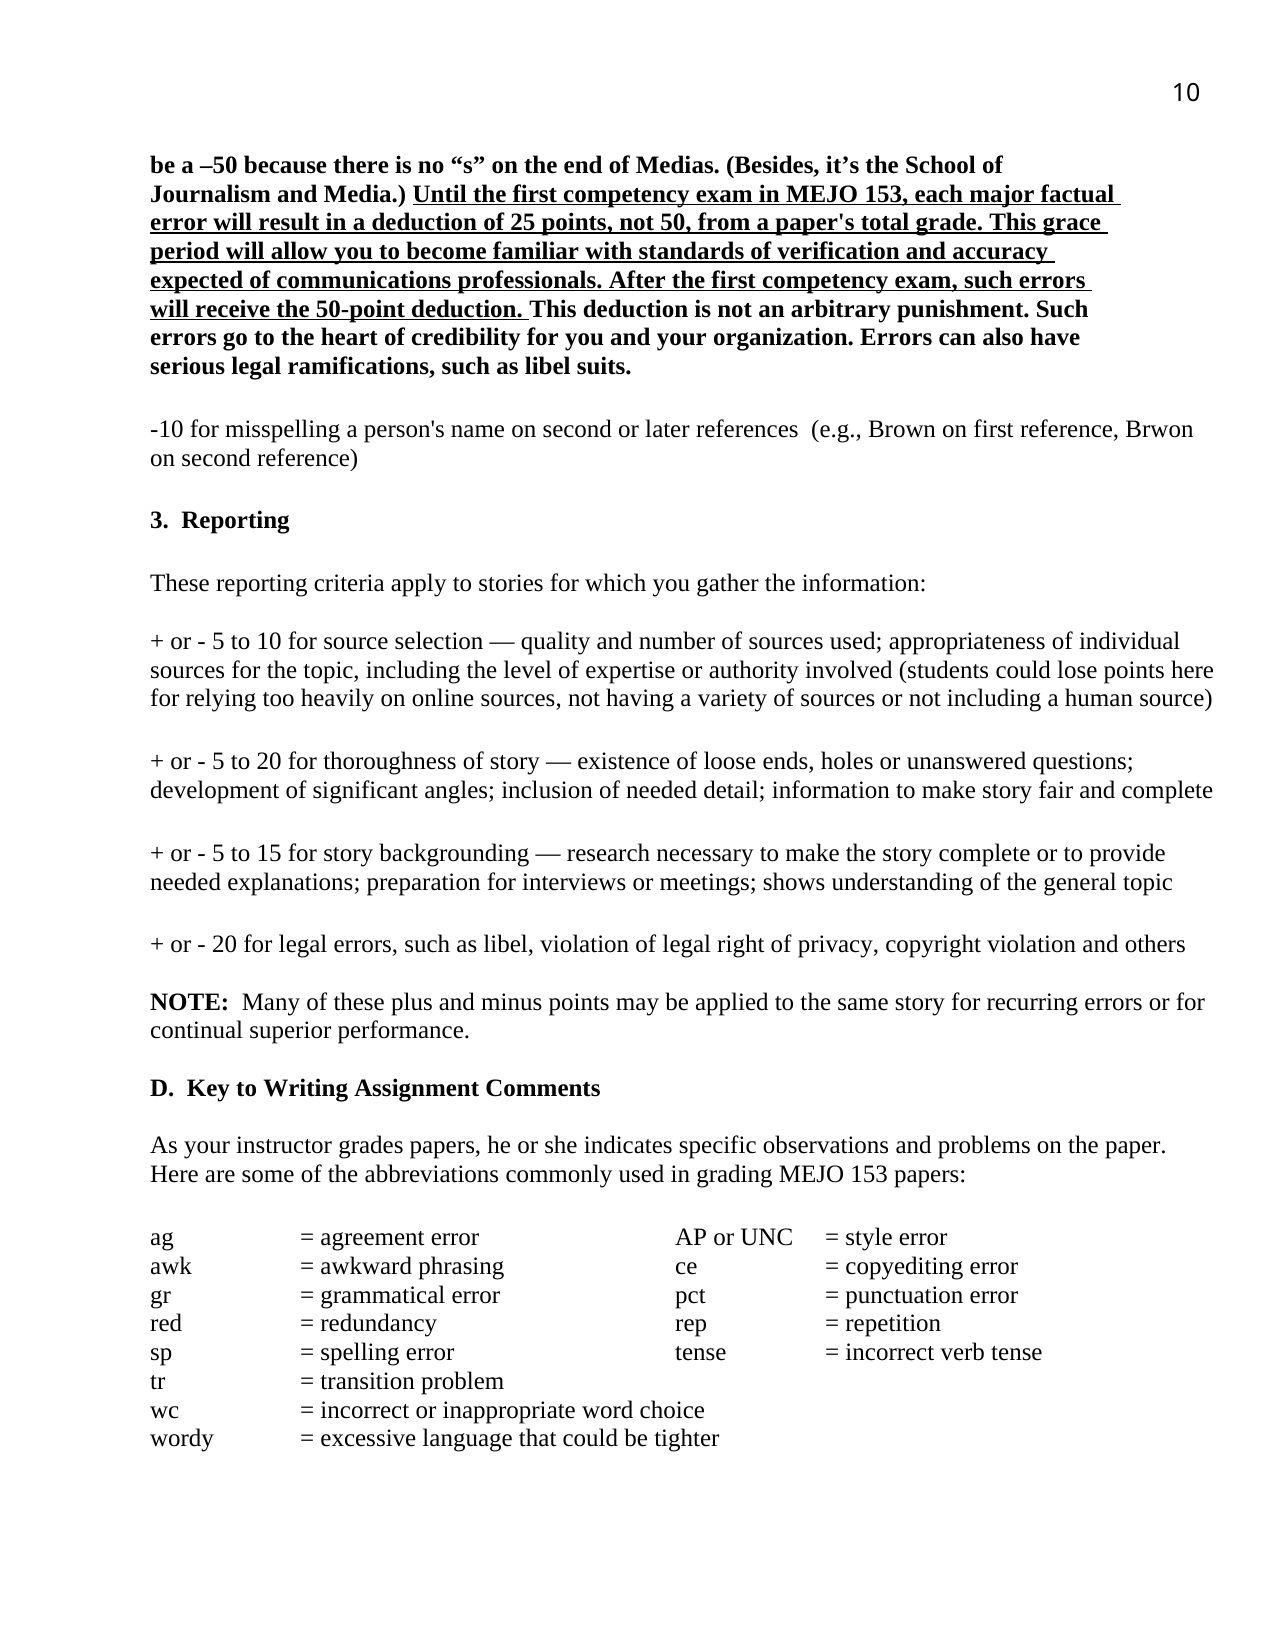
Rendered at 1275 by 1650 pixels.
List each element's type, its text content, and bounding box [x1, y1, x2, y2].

text gr = grammatical error pct = punctuation error [150, 1280, 1219, 1308]
text ag = agreement error AP or UNC = style error [150, 1222, 1219, 1251]
text awk = awkward phrasing ce = copyediting error [150, 1251, 1219, 1280]
text These reporting criteria apply to stories for which you gather the information: [150, 568, 1219, 597]
text D. Key to Writing Assignment Comments [150, 1073, 1125, 1102]
text + or - 5 to 20 for thoroughness of story — existence of loose ends, holes or unanswered questions; development of significant angles; inclusion of needed detail; information to make story fair and complete [150, 746, 1219, 804]
text NOTE: Many of these plus and minus points may be applied to the same story for recurring errors or for continual superior performance. [150, 987, 1219, 1044]
text As your instructor grades papers, he or she indicates specific observations and problems on the paper. Here are some of the abbreviations commonly used in grading MEJO 153 papers: [150, 1131, 1219, 1188]
text + or - 5 to 10 for source selection — quality and number of sources used; appropriateness of individual sources for the topic, including the level of expertise or authority involved (students could lose points here for relying too heavily on online sources, not having a variety of sources or not including a human source) [150, 626, 1219, 712]
text -10 for misspelling a person's name on second or later references (e.g., Brown on first reference, Brwon on second reference) [150, 414, 1219, 472]
text wc = incorrect or inappropriate word choice [150, 1395, 1219, 1423]
text + or - 20 for legal errors, such as libel, violation of legal right of privacy, copyright violation and others [150, 929, 1219, 958]
text 3. Reporting [150, 506, 1219, 534]
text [150, 150, 1125, 380]
text tr = transition problem [150, 1366, 1219, 1395]
text red = redundancy rep = repetition [150, 1308, 1219, 1337]
text sp = spelling error tense = incorrect verb tense [150, 1337, 1219, 1366]
text wordy = excessive language that could be tighter [150, 1423, 1219, 1452]
text + or - 5 to 15 for story backgrounding — research necessary to make the story complete or to provide needed explanations; preparation for interviews or meetings; shows understanding of the general topic [150, 838, 1219, 895]
